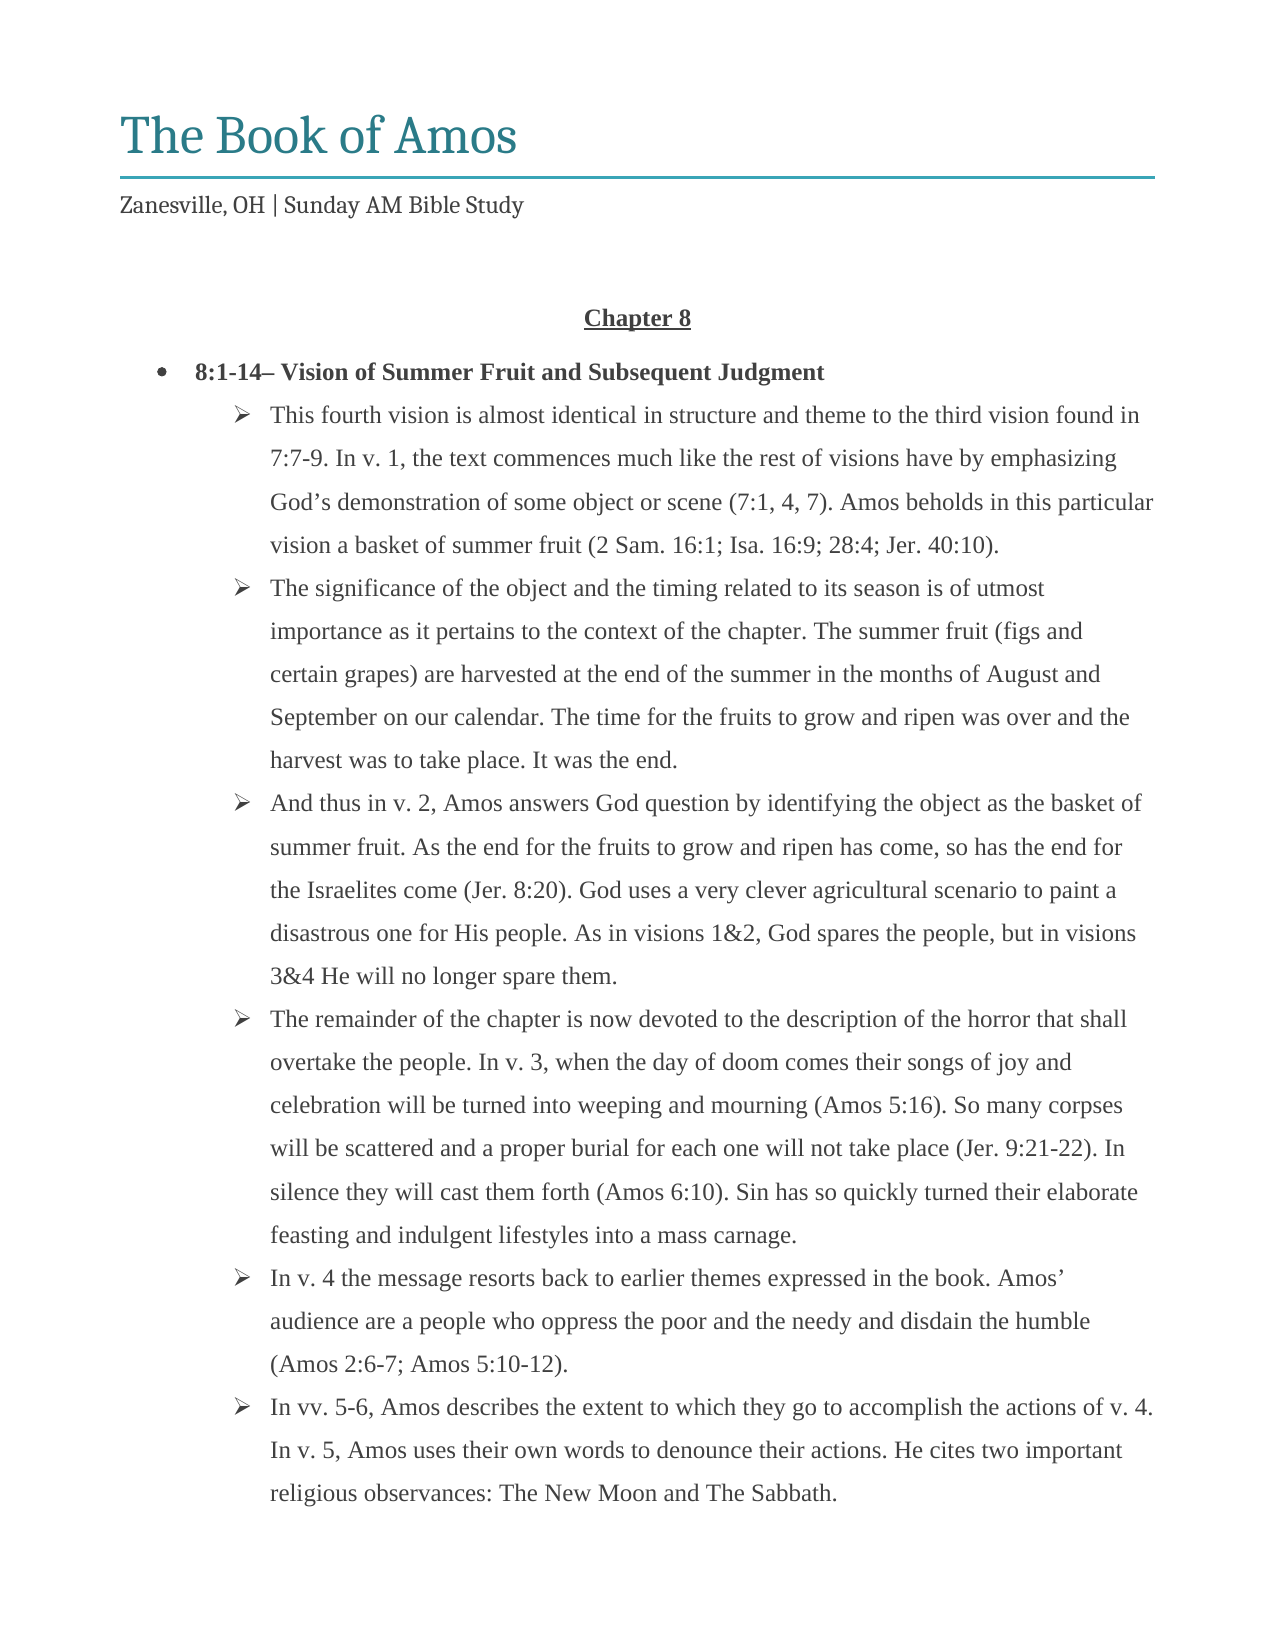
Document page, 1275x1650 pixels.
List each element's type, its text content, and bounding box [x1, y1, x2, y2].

list 8:1-14– Vision of Summer Fruit and Subsequent Judgment [157, 357, 1155, 386]
list This fourth vision is almost identical in structure and theme to the third vision found in 7:7-9. In v. 1, the text commences much like the rest of visions have by emphasizing God’s demonstration of some object or scene (7:1, 4, 7). Amos beholds in this particular vision a basket of summer fruit (2 Sam. 16:1; Isa. 16:9; 28:4; Jer. 40:10). [232, 400, 1155, 558]
list In vv. 5-6, Amos describes the extent to which they go to accomplish the actions of v. 4. In v. 5, Amos uses their own words to denounce their actions. He cites two important religious observances: The New Moon and The Sabbath. [232, 1392, 1155, 1507]
list And thus in v. 2, Amos answers God question by identifying the object as the basket of summer fruit. As the end for the fruits to grow and ripen has come, so has the end for the Israelites come (Jer. 8:20). God uses a very clever agricultural scenario to paint a disastrous one for His people. As in visions 1&2, God spares the people, but in visions 3&4 He will no longer spare them. [232, 788, 1155, 990]
list In v. 4 the message resorts back to earlier themes expressed in the book. Amos’ audience are a people who oppress the poor and the needy and disdain the humble (Amos 2:6-7; Amos 5:10-12). [232, 1263, 1155, 1378]
text Zanesville, OH | Sunday AM Bible Study [120, 191, 1155, 220]
title The Book of Amos [120, 105, 1155, 176]
text Chapter 8 [120, 303, 1155, 332]
list The significance of the object and the timing related to its season is of utmost importance as it pertains to the context of the chapter. The summer fruit (figs and certain grapes) are harvested at the end of the summer in the months of August and September on our calendar. The time for the fruits to grow and ripen was over and the harvest was to take place. It was the end. [232, 573, 1155, 774]
list The remainder of the chapter is now devoted to the description of the horror that shall overtake the people. In v. 3, when the day of doom comes their songs of joy and celebration will be turned into weeping and mourning (Amos 5:16). So many corpses will be scattered and a proper burial for each one will not take place (Jer. 9:21-22). In silence they will cast them forth (Amos 6:10). Sin has so quickly turned their elaborate feasting and indulgent lifestyles into a mass carnage. [232, 1004, 1155, 1248]
